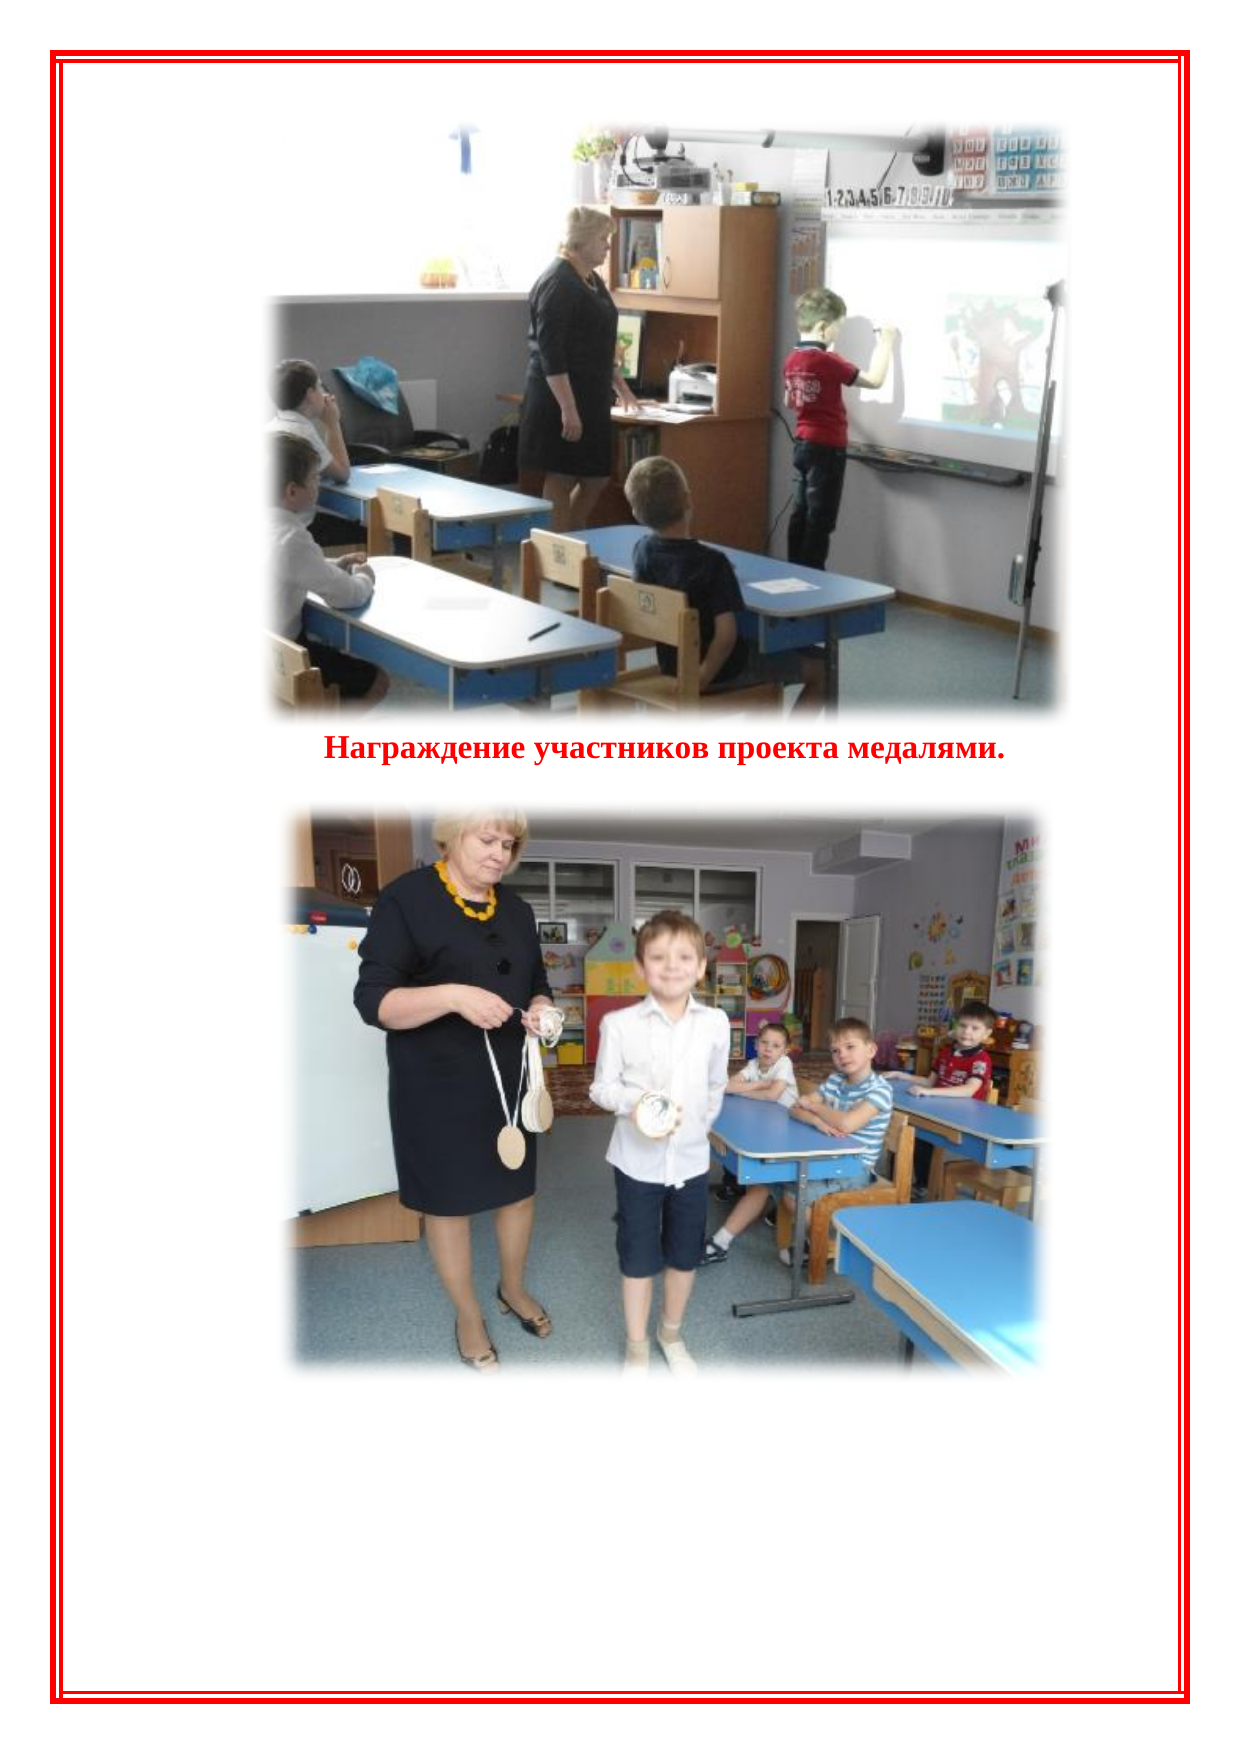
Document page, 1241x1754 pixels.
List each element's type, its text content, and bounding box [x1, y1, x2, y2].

text Награждение участников проекта медалями. [177, 728, 1152, 766]
picture [288, 147, 1045, 700]
picture [306, 829, 1025, 1354]
